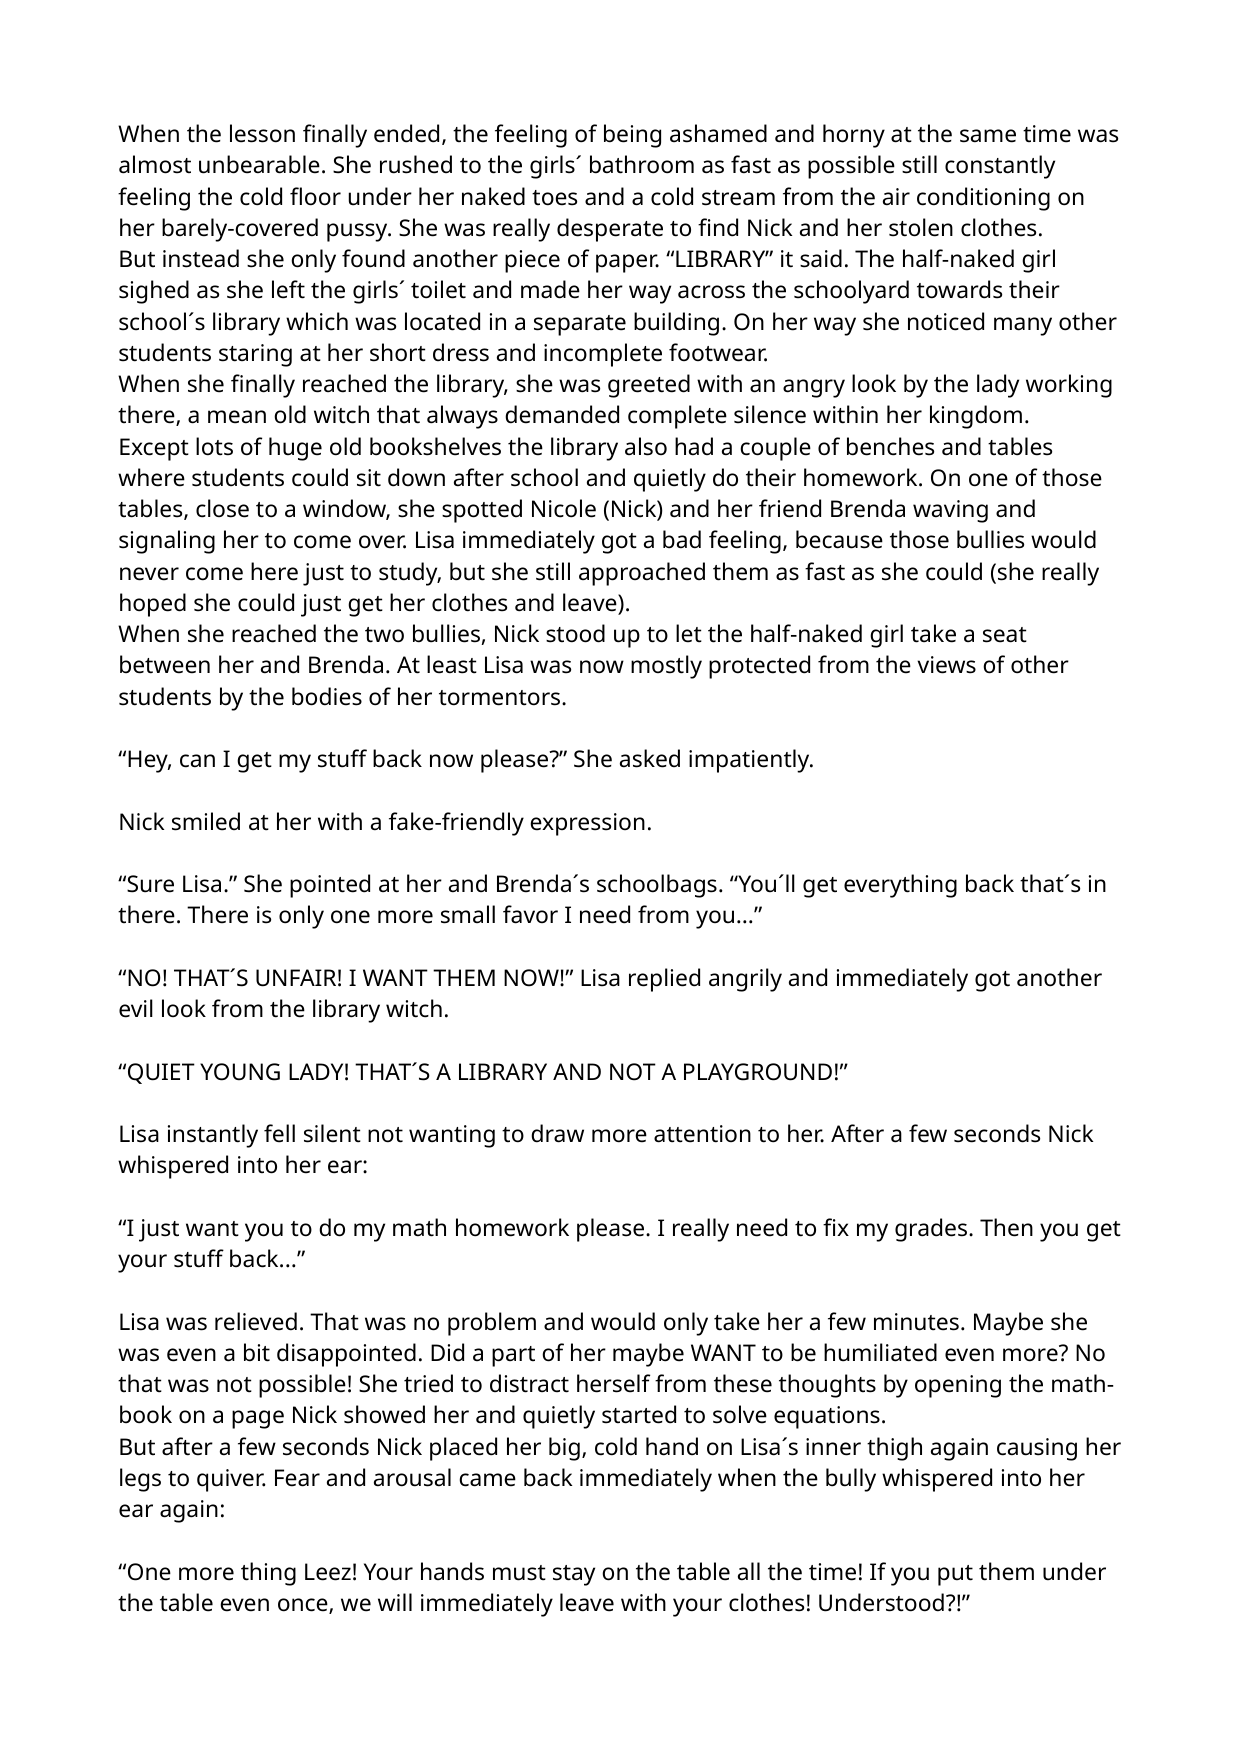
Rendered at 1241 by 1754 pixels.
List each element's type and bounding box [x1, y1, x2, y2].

text [118, 118, 1122, 1618]
